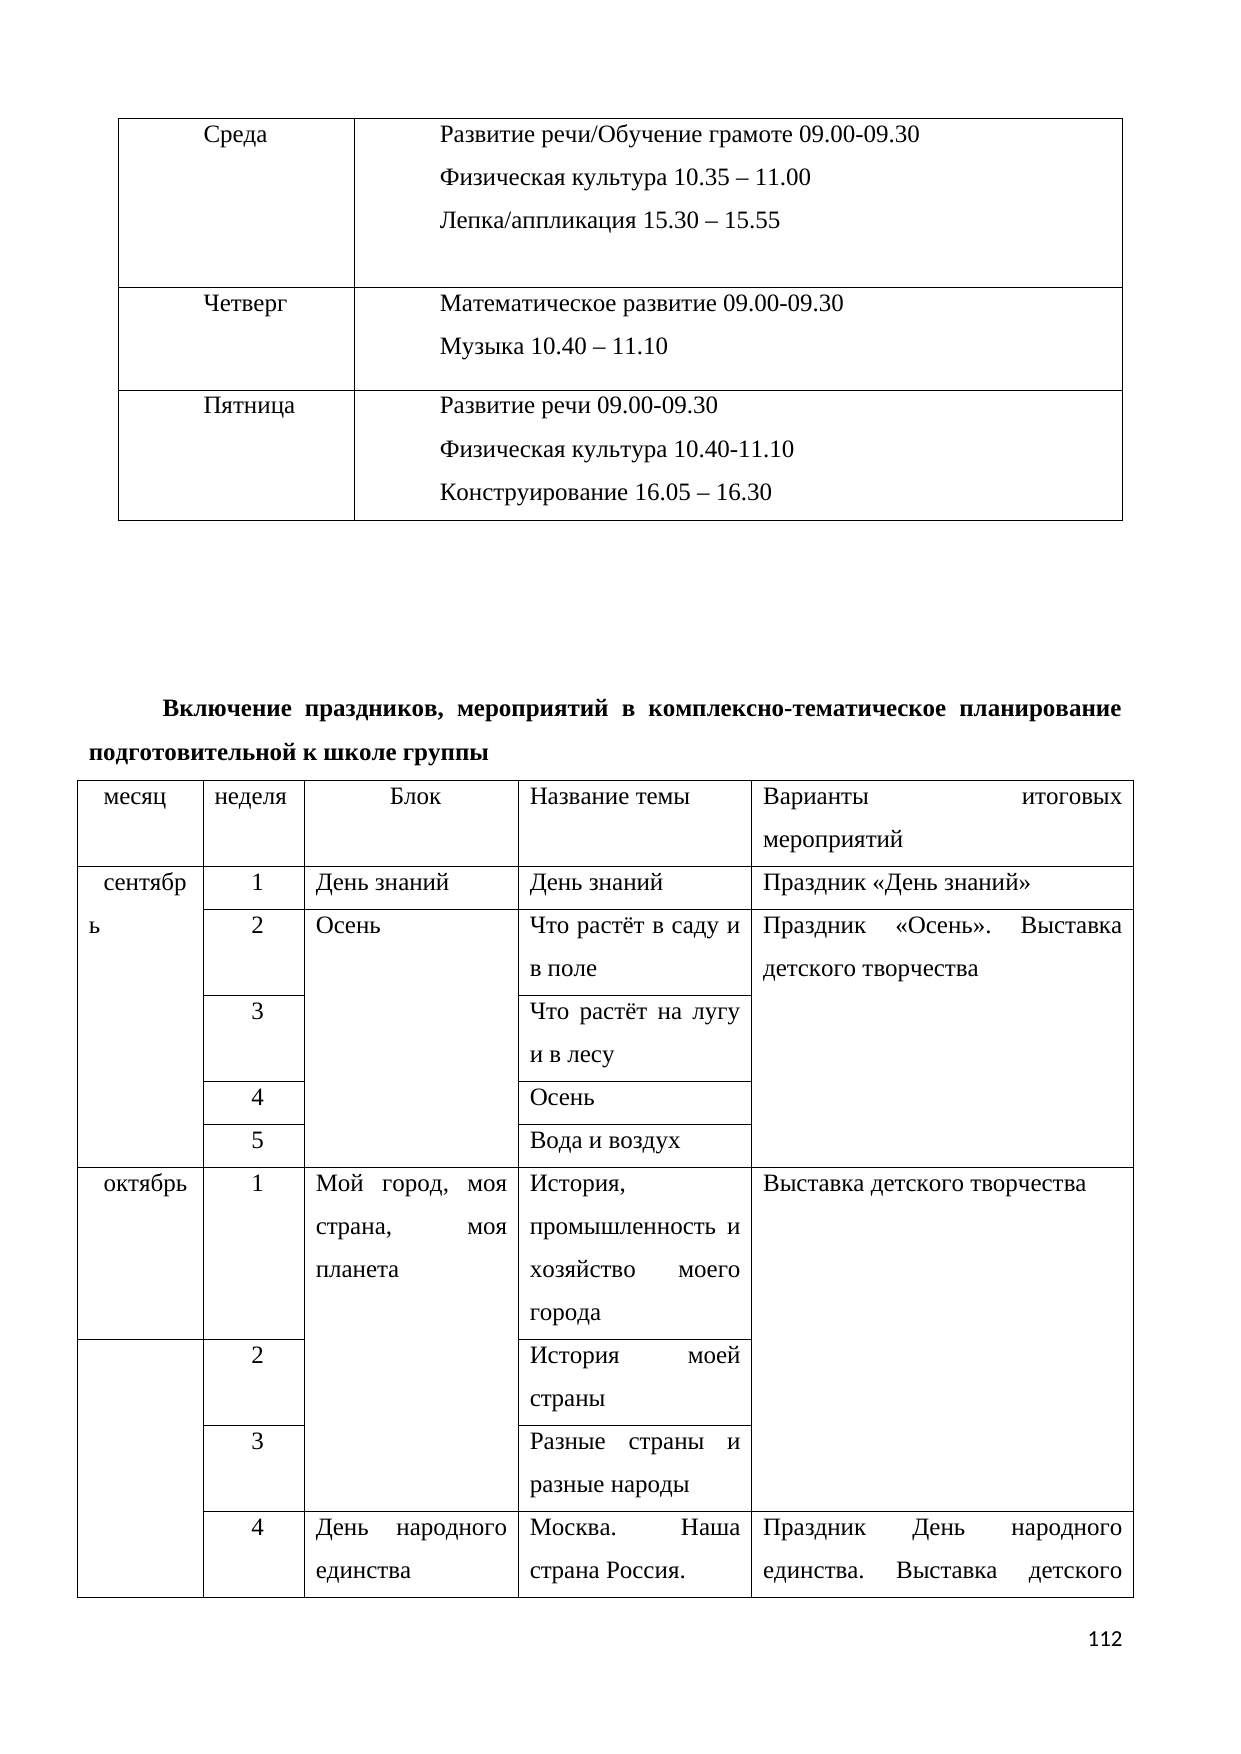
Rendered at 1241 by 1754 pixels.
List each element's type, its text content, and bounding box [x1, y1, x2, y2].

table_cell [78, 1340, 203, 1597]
table_cell Развитие речи 09.00-09.30 Физическая культура 10.40-11.10 Конструирование 16.05 – 16.30 [355, 391, 1122, 520]
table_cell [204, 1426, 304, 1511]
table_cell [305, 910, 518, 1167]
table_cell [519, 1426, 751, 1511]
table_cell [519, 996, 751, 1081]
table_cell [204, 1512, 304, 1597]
table_header Название темы [519, 781, 751, 866]
table_cell сентябрь [78, 867, 203, 1167]
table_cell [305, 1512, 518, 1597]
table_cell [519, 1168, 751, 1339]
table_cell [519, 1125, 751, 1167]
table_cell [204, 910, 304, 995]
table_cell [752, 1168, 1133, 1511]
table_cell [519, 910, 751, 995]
table_cell Пятница [119, 391, 354, 520]
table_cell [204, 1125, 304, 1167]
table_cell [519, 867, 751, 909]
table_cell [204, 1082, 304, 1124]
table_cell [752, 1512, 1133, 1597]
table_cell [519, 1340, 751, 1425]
table_header месяц [78, 781, 203, 866]
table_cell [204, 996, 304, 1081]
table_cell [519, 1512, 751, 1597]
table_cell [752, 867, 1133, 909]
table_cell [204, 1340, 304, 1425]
table_cell Развитие речи/Обучение грамоте 09.00-09.30 Физическая культура 10.35 – 11.00 Лепка/аппликация 15.30 – 15.55 [355, 119, 1122, 287]
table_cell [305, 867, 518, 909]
table_header Блок [305, 781, 518, 866]
table_cell Математическое развитие 09.00-09.30 Музыка 10.40 – 11.10 [355, 288, 1122, 389]
table_cell Четверг [119, 288, 354, 389]
table_cell 1 [204, 867, 304, 909]
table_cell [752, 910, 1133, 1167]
table_header Варианты итоговых мероприятий [752, 781, 1133, 866]
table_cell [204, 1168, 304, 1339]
text Включение праздников, мероприятий в комплексно-тематическое планирование подготовительной к школе группы [88, 693, 1122, 765]
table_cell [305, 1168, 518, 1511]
table_cell Среда [119, 119, 354, 287]
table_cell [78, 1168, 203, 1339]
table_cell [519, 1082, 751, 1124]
table_header неделя [204, 781, 304, 866]
